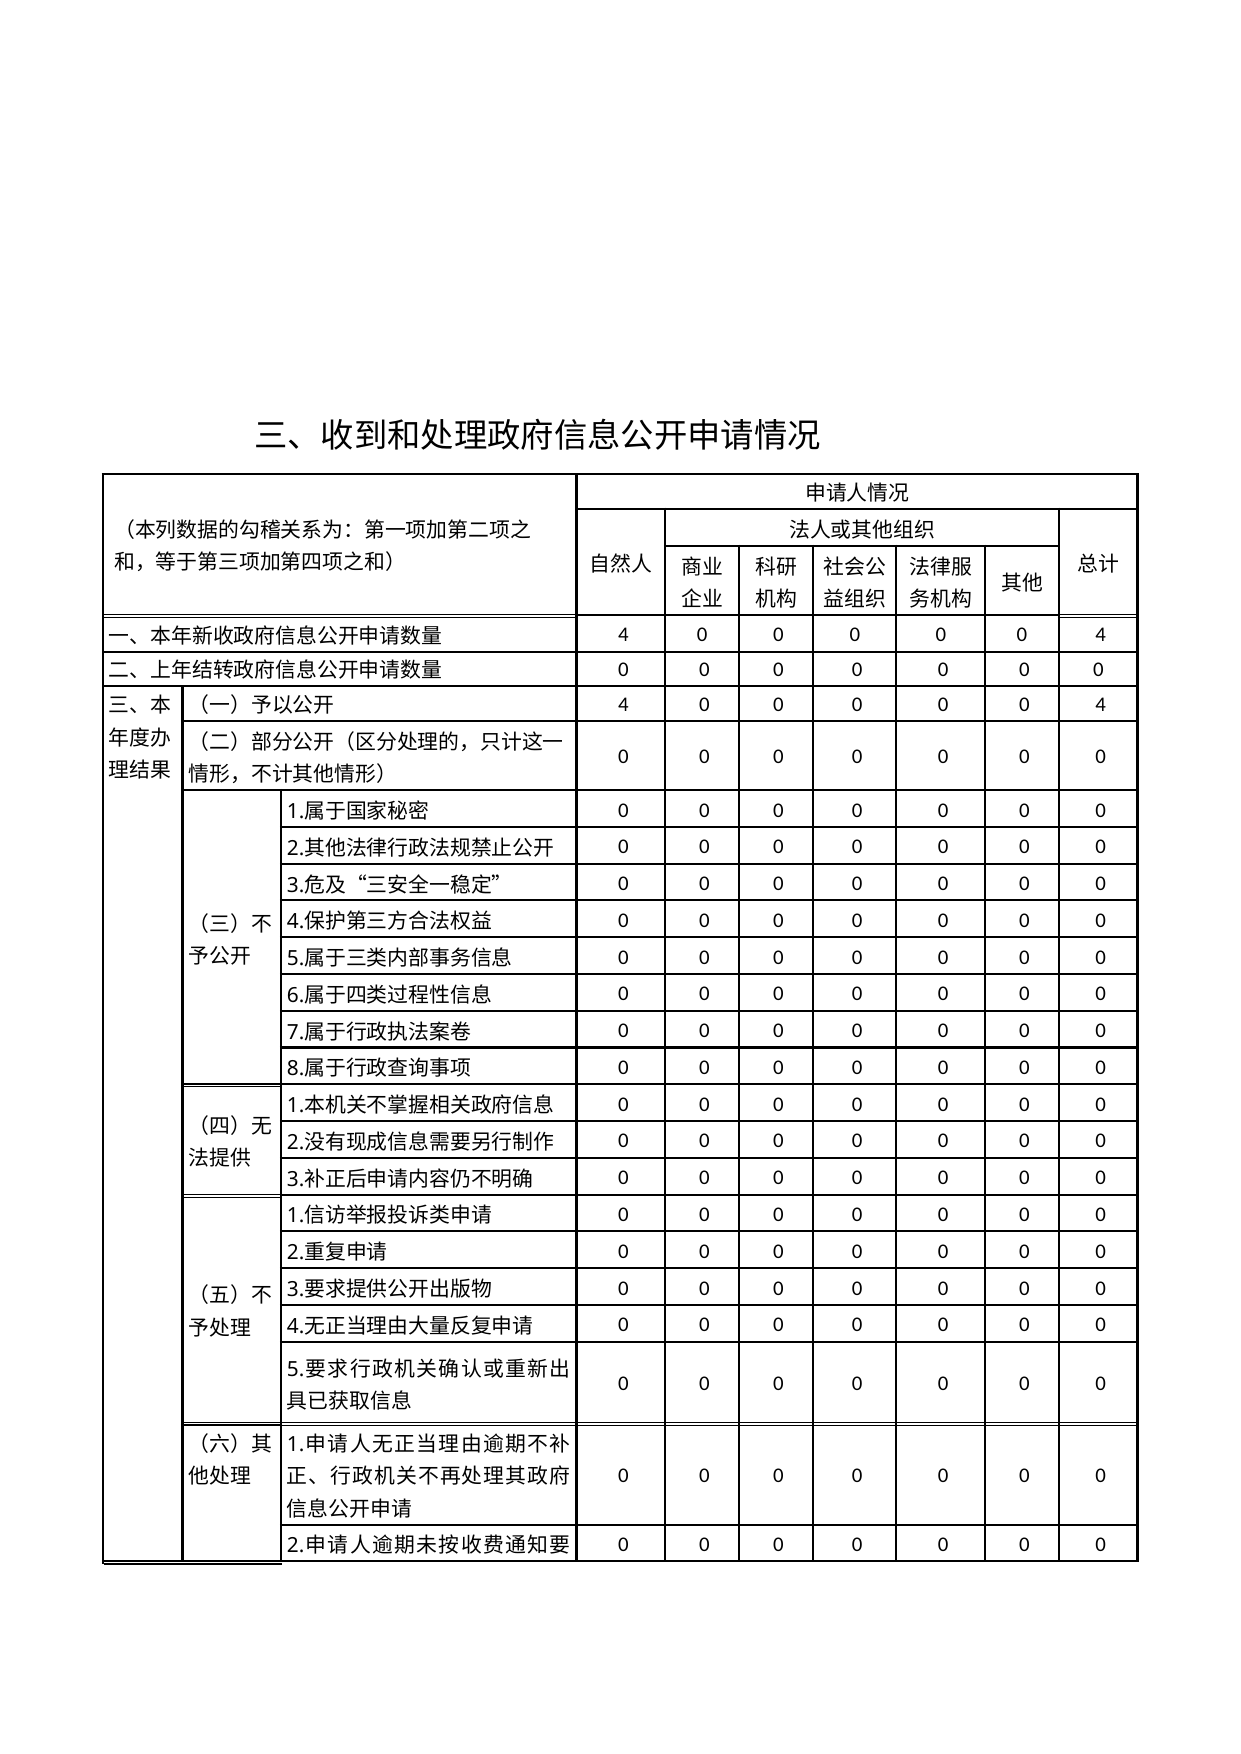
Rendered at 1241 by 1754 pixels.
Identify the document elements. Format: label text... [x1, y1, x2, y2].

table_cell 0 [1060, 865, 1136, 899]
table_cell 0 [740, 1232, 812, 1267]
table_cell 0 [814, 687, 895, 720]
table_cell 0 [986, 616, 1058, 651]
table_cell 0 [814, 616, 895, 651]
table_cell 4.无正当理由大量反复申请 [282, 1306, 575, 1341]
table_header 申请人情况 [578, 475, 1136, 508]
table_cell 0 [897, 828, 984, 862]
table_cell 0 [897, 1012, 984, 1046]
table_cell 0 [578, 1049, 664, 1083]
table_cell 1.申请人无正当理由逾期不补正、行政机关不再处理其政府信息公开申请 [282, 1426, 575, 1523]
table_cell 社会公益组织 [814, 547, 895, 614]
table_cell 0 [740, 1526, 812, 1560]
table_cell 0 [897, 1526, 984, 1560]
table_cell 0 [814, 1306, 895, 1341]
table_cell 5.属于三类内部事务信息 [282, 938, 575, 973]
table_cell 自然人 [578, 510, 664, 614]
table_cell 0 [897, 653, 984, 685]
table_cell 0 [814, 901, 895, 936]
table_cell 0 [986, 791, 1058, 826]
table_cell 3.补正后申请内容仍不明确 [282, 1159, 575, 1193]
table_cell 0 [740, 1159, 812, 1193]
table_cell 0 [897, 791, 984, 826]
table_cell 0 [1060, 938, 1136, 973]
table_cell 0 [1060, 1343, 1136, 1422]
table_cell 2.重复申请 [282, 1232, 575, 1267]
table_cell 0 [740, 1085, 812, 1120]
table_cell 0 [814, 1426, 895, 1523]
table_cell 0 [666, 1526, 738, 1560]
table_cell 0 [897, 865, 984, 899]
table_cell 0 [740, 1196, 812, 1230]
table_cell 0 [666, 1306, 738, 1341]
table_cell 0 [740, 687, 812, 720]
table_cell 0 [666, 1426, 738, 1523]
table_cell 0 [986, 1269, 1058, 1304]
table_cell 0 [897, 975, 984, 1009]
table_cell 0 [814, 653, 895, 685]
table_cell 0 [578, 1085, 664, 1120]
table_cell 0 [897, 1306, 984, 1341]
table_cell 0 [740, 901, 812, 936]
table_cell 0 [740, 1122, 812, 1157]
table_cell 0 [986, 828, 1058, 862]
table_cell 0 [814, 1196, 895, 1230]
table_cell 0 [666, 1343, 738, 1422]
table_cell 0 [897, 616, 984, 651]
table_cell 0 [814, 1232, 895, 1267]
table_cell 0 [897, 1122, 984, 1157]
table_cell 1.信访举报投诉类申请 [282, 1196, 575, 1230]
table_cell 三、本年度办理结果 [104, 687, 181, 1560]
table_cell 0 [578, 722, 664, 789]
table_cell （四）无法提供 [184, 1087, 280, 1193]
table_cell 0 [740, 722, 812, 789]
table_cell 0 [666, 901, 738, 936]
table_cell 0 [578, 1526, 664, 1560]
table_cell 0 [578, 975, 664, 1009]
table_cell 0 [740, 616, 812, 651]
table_cell 其他 [986, 547, 1058, 614]
table_cell 0 [666, 722, 738, 789]
table_cell 0 [986, 1526, 1058, 1560]
table_cell 8.属于行政查询事项 [282, 1049, 575, 1083]
table_cell 0 [1060, 1232, 1136, 1267]
table_cell 0 [666, 975, 738, 1009]
table_cell 0 [986, 1049, 1058, 1083]
table_cell 0 [666, 1122, 738, 1157]
table_cell 0 [1060, 828, 1136, 862]
table_cell 0 [814, 938, 895, 973]
table_cell 0 [986, 1012, 1058, 1046]
table_cell 4.保护第三方合法权益 [282, 901, 575, 936]
table_cell 0 [578, 1269, 664, 1304]
table_cell 0 [740, 791, 812, 826]
table_cell 0 [1060, 1159, 1136, 1193]
table_cell （六）其他处理 [184, 1426, 280, 1560]
table_cell 3.要求提供公开出版物 [282, 1269, 575, 1304]
table_cell 0 [1060, 722, 1136, 789]
table_cell 0 [814, 722, 895, 789]
table_cell 0 [666, 1085, 738, 1120]
table_cell 3.危及“三安全一稳定” [282, 865, 575, 899]
table_cell 0 [740, 1049, 812, 1083]
table_cell 0 [897, 1085, 984, 1120]
table_cell 4 [578, 687, 664, 720]
table_cell 0 [740, 653, 812, 685]
table_cell 0 [897, 1159, 984, 1193]
table_cell 0 [986, 1159, 1058, 1193]
table_cell 0 [897, 1426, 984, 1523]
table_cell 0 [814, 1159, 895, 1193]
table_cell 0 [986, 1232, 1058, 1267]
table_cell 0 [578, 1306, 664, 1341]
table_cell 0 [897, 687, 984, 720]
table_cell 二、上年结转政府信息公开申请数量 [104, 653, 575, 685]
table_cell 0 [814, 1012, 895, 1046]
table_cell 0 [666, 1159, 738, 1193]
table_cell 0 [666, 865, 738, 899]
table_cell 0 [666, 1269, 738, 1304]
table_cell 0 [897, 901, 984, 936]
table_cell 0 [814, 865, 895, 899]
table_cell 0 [986, 975, 1058, 1009]
table_cell 0 [897, 1049, 984, 1083]
table_cell 0 [986, 865, 1058, 899]
table_cell （二）部分公开（区分处理的，只计这一情形，不计其他情形） [184, 722, 575, 789]
table_cell 法律服务机构 [897, 547, 984, 614]
table_cell 1.属于国家秘密 [282, 791, 575, 826]
table_cell 0 [897, 1343, 984, 1422]
table_cell （三）不予公开 [184, 791, 280, 1083]
table_cell 0 [1060, 1306, 1136, 1341]
table_cell 0 [740, 865, 812, 899]
table_cell 0 [897, 1232, 984, 1267]
table_cell 2.没有现成信息需要另行制作 [282, 1122, 575, 1157]
table_cell 1.本机关不掌握相关政府信息 [282, 1085, 575, 1120]
table_cell 0 [578, 865, 664, 899]
table_cell 0 [986, 1306, 1058, 1341]
table_cell 0 [1060, 901, 1136, 936]
table_cell 0 [1060, 1196, 1136, 1230]
table_cell 4 [1060, 687, 1136, 720]
table_cell 0 [897, 938, 984, 973]
table_cell 0 [986, 938, 1058, 973]
table_cell 0 [814, 1122, 895, 1157]
table_cell 0 [1060, 653, 1136, 685]
table_cell 0 [578, 1012, 664, 1046]
table_cell 0 [814, 975, 895, 1009]
table_cell 0 [578, 791, 664, 826]
table_cell 0 [740, 1343, 812, 1422]
table_cell 0 [740, 1269, 812, 1304]
table_cell 0 [814, 1085, 895, 1120]
table_cell 0 [740, 828, 812, 862]
table_cell 2.其他法律行政法规禁止公开 [282, 828, 575, 862]
table_cell 0 [814, 1269, 895, 1304]
table_cell 0 [897, 1269, 984, 1304]
table_cell 0 [986, 1085, 1058, 1120]
table_cell 0 [578, 1159, 664, 1193]
table_cell 0 [740, 1426, 812, 1523]
table_cell 0 [1060, 1012, 1136, 1046]
table_cell 0 [986, 687, 1058, 720]
table_cell 0 [986, 901, 1058, 936]
table_cell 总计 [1060, 510, 1136, 614]
table_cell 0 [666, 938, 738, 973]
table_cell 0 [740, 1306, 812, 1341]
table_cell 0 [1060, 975, 1136, 1009]
table_cell 0 [578, 653, 664, 685]
table_cell 0 [1060, 1526, 1136, 1560]
table_cell （五）不予处理 [184, 1198, 280, 1422]
table_cell 4 [1060, 618, 1136, 651]
table_cell 0 [897, 722, 984, 789]
table_cell 0 [666, 1196, 738, 1230]
table_cell 一、本年新收政府信息公开申请数量 [104, 618, 575, 651]
table_cell 科研 机构 [740, 547, 812, 614]
table_cell 0 [986, 653, 1058, 685]
table_cell 0 [814, 1343, 895, 1422]
table_cell 7.属于行政执法案卷 [282, 1012, 575, 1046]
table_cell 0 [1060, 1122, 1136, 1157]
table_cell 0 [1060, 791, 1136, 826]
table_cell 0 [578, 828, 664, 862]
table_cell 0 [986, 722, 1058, 789]
table_cell 0 [740, 1012, 812, 1046]
table_cell 0 [578, 1426, 664, 1523]
table_cell 0 [578, 1196, 664, 1230]
table_cell 6.属于四类过程性信息 [282, 975, 575, 1009]
table_cell 0 [666, 616, 738, 651]
table_cell 0 [666, 1012, 738, 1046]
table_cell 0 [814, 1049, 895, 1083]
table_cell 5.要求行政机关确认或重新出具已获取信息 [282, 1343, 575, 1422]
table_cell 0 [814, 791, 895, 826]
table_cell 0 [666, 1232, 738, 1267]
table_cell 0 [578, 938, 664, 973]
table_cell 0 [666, 828, 738, 862]
table_cell 0 [986, 1426, 1058, 1523]
table_cell 0 [986, 1343, 1058, 1422]
table_cell 0 [578, 1232, 664, 1267]
table_cell 4 [578, 616, 664, 651]
table_cell 0 [740, 975, 812, 1009]
table_cell 0 [1060, 1049, 1136, 1083]
table_cell 0 [578, 1343, 664, 1422]
table_cell 0 [1060, 1269, 1136, 1304]
text 三、收到和处理政府信息公开申请情况 [187, 409, 1053, 457]
table_cell 0 [986, 1122, 1058, 1157]
table_cell 0 [578, 1122, 664, 1157]
table_header （本列数据的勾稽关系为：第一项加第二项之和，等于第三项加第四项之和） [104, 475, 575, 614]
table_cell 0 [666, 653, 738, 685]
table_cell 0 [1060, 1085, 1136, 1120]
table_cell 0 [897, 1196, 984, 1230]
table_cell 商业 企业 [666, 547, 738, 614]
table_cell 0 [666, 687, 738, 720]
table_cell 0 [740, 938, 812, 973]
table_cell 0 [666, 791, 738, 826]
table_cell 0 [814, 1526, 895, 1560]
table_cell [282, 1526, 575, 1560]
table_cell 0 [578, 901, 664, 936]
table_cell 0 [986, 1196, 1058, 1230]
table_cell 0 [666, 1049, 738, 1083]
table_cell （一）予以公开 [184, 687, 575, 720]
table_cell 法人或其他组织 [666, 510, 1058, 544]
table_cell 0 [814, 828, 895, 862]
table_cell 0 [1060, 1426, 1136, 1523]
